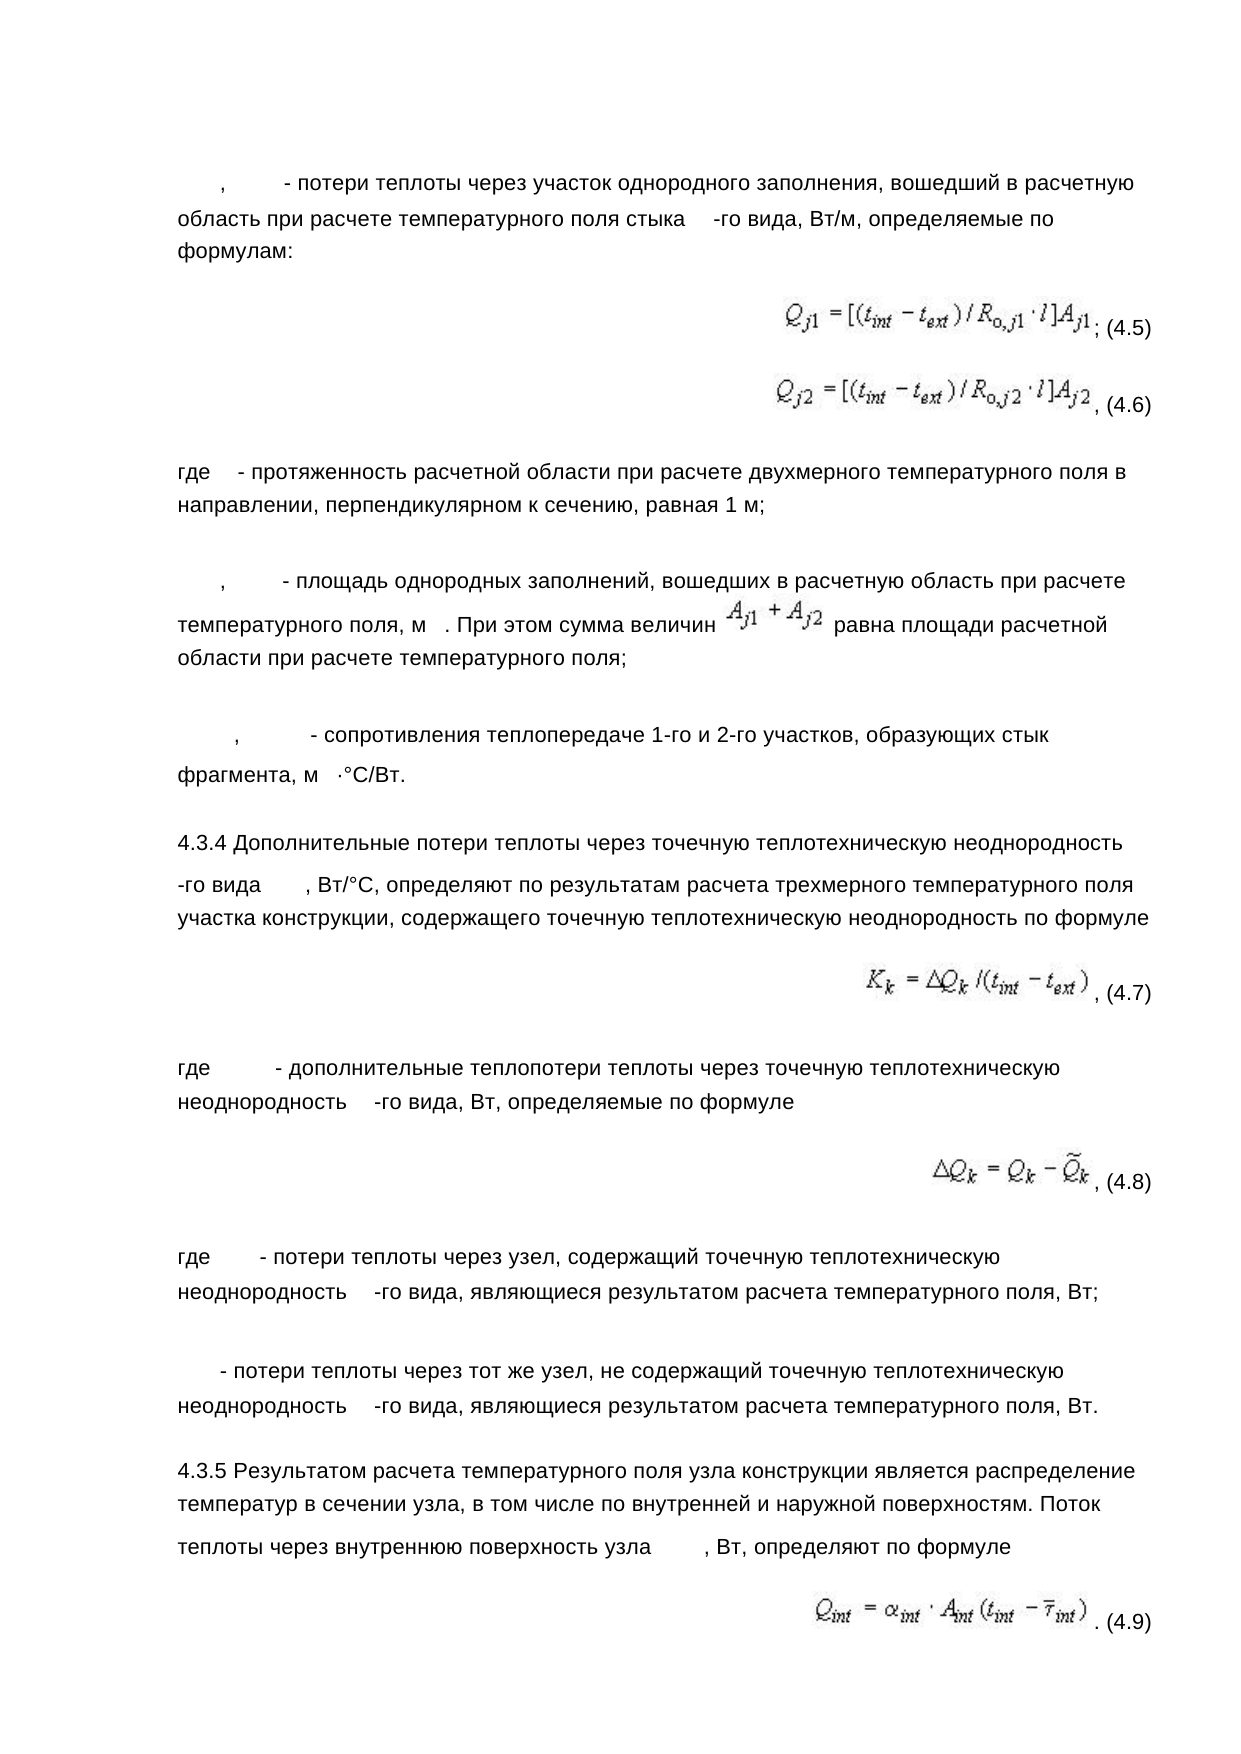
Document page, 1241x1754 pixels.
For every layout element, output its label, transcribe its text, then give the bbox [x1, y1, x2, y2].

picture [782, 296, 1094, 336]
text 4.3.5 Результатом расчета температурного поля узла конструкции является распределение температур в сечении узла, в том числе по внутренней и наружной поверхностям. Поток теплоты через внутреннюю поверхность узла , Вт, определяют по формуле [177, 1451, 1152, 1592]
text 4.3.4 Дополнительные потери теплоты через точечную теплотехническую неоднородность -го вида , Вт/°С, определяют по результатам расчета трехмерного температурного поля участка конструкции, содержащего точечную теплотехническую неоднородность по формуле [177, 820, 1152, 963]
picture [722, 593, 828, 633]
text где - протяженность расчетной области при расчете двухмерного температурного поля в направлении, перпендикулярном к сечению, равная 1 м; , - площадь однородных заполнений, вошедших в расчетную область при расчете температурного поля, м. При этом сумма величин равна площади расчетной области при расчете температурного поля; , - сопротивления теплопередаче 1-го и 2-го участков, образующих стык фрагмента, м·°С/Вт. [177, 417, 1152, 820]
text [177, 118, 1152, 296]
picture [862, 962, 1094, 1001]
text , (4.7) [177, 963, 1152, 1005]
text где - потери теплоты через узел, содержащий точечную теплотехническую неоднородность -го вида, являющиеся результатом расчета температурного поля, Вт; - потери теплоты через тот же узел, не содержащий точечную теплотехническую неоднородность -го вида, являющиеся результатом расчета температурного поля, Вт. [177, 1194, 1152, 1451]
picture [812, 1591, 1094, 1629]
picture [931, 1147, 1094, 1190]
text , (4.6) [177, 340, 1152, 417]
picture [773, 373, 1094, 412]
text , (4.8) [177, 1147, 1152, 1194]
text где - дополнительные теплопотери теплоты через точечную теплотехническую неоднородность -го вида, Вт, определяемые по формуле [177, 1005, 1152, 1147]
